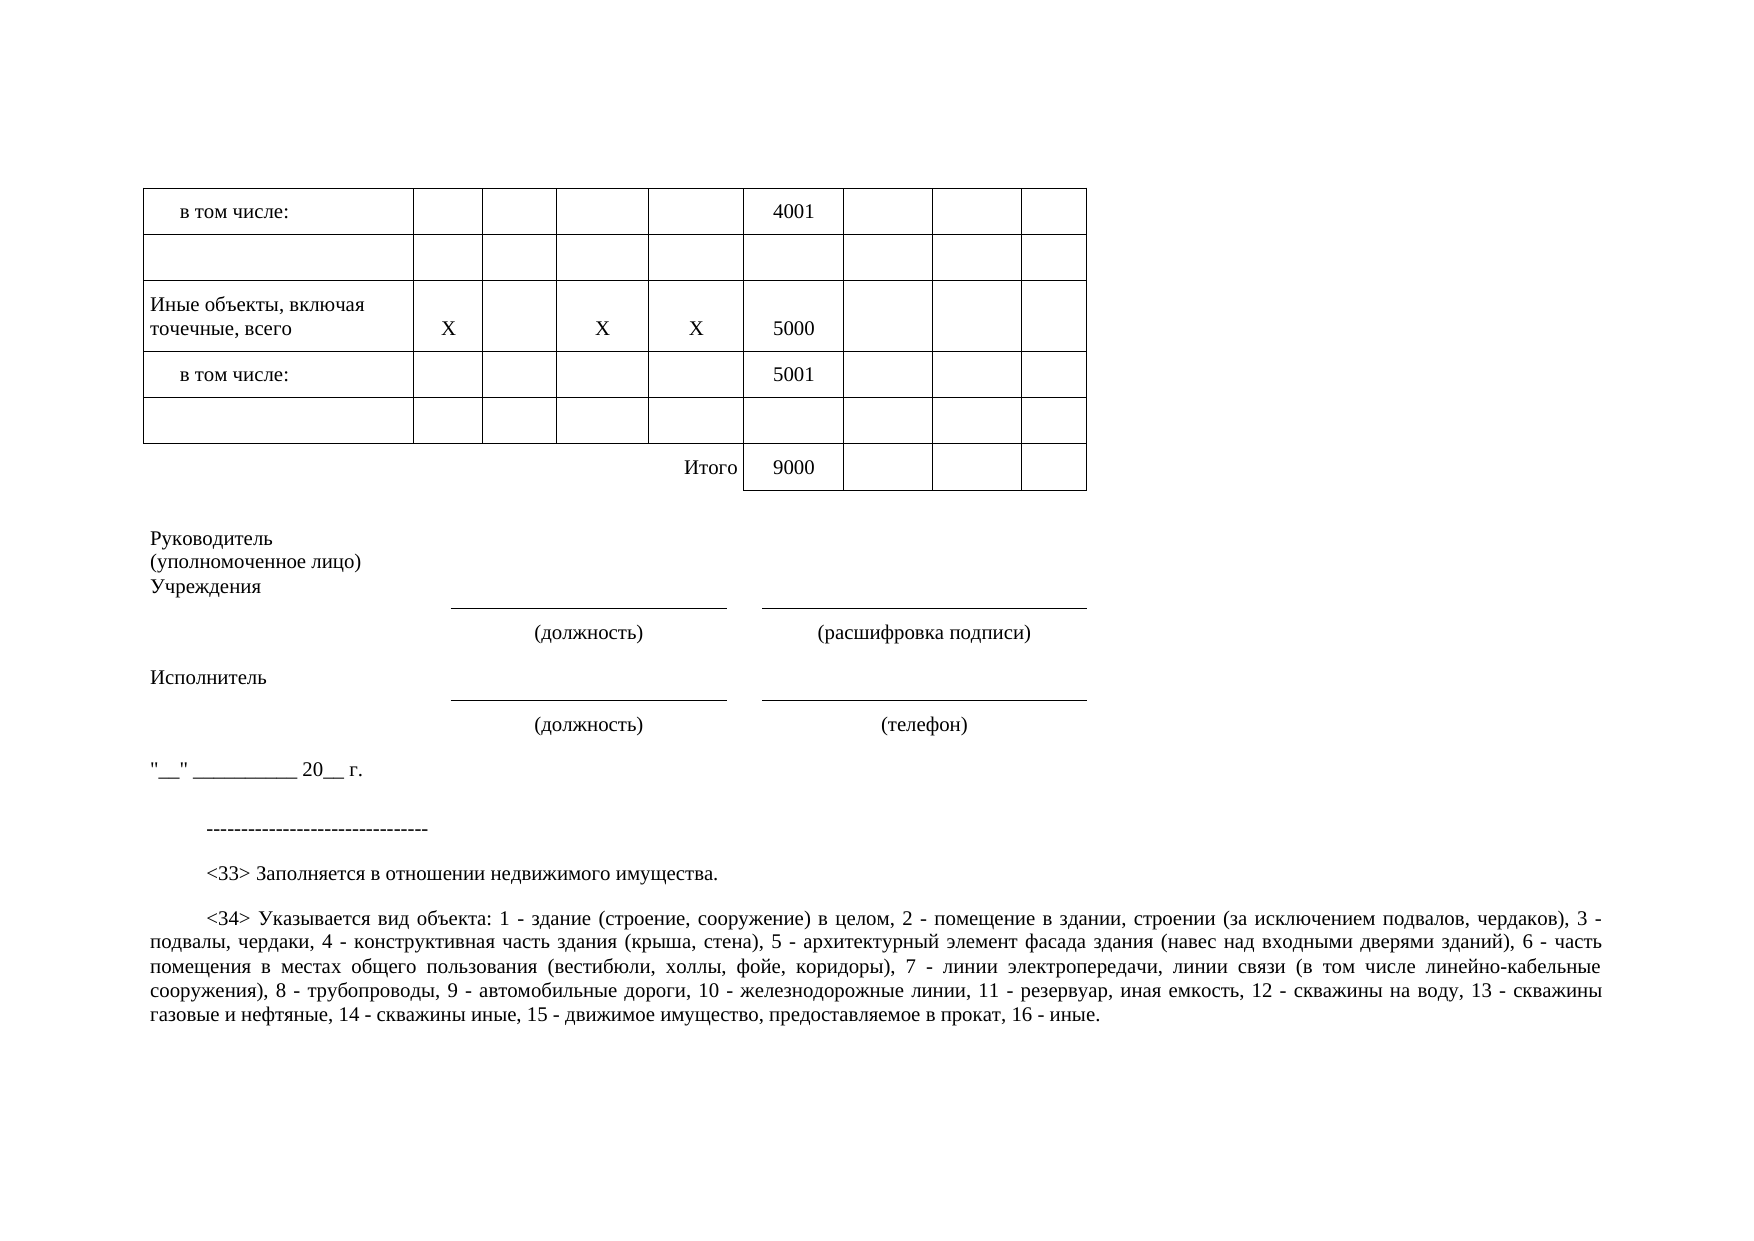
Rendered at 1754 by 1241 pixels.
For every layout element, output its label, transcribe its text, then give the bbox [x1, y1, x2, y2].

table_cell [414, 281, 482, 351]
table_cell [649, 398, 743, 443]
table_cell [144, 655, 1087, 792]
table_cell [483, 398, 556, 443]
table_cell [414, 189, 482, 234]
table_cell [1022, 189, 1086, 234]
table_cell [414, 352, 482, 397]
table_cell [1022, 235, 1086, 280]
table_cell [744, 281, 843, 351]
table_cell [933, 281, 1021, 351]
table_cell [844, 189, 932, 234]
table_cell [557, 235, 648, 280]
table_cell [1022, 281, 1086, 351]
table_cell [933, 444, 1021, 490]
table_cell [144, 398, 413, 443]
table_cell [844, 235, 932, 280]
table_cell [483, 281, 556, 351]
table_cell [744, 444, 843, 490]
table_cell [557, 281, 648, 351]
text -------------------------------- [150, 816, 1604, 840]
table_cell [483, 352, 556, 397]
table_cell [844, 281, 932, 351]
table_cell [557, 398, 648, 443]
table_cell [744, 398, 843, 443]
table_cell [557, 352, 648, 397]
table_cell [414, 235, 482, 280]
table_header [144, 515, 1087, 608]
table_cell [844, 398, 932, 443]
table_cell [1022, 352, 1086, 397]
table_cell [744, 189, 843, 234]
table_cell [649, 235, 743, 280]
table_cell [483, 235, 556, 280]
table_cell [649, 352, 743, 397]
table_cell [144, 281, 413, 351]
text <34> Указывается вид объекта: 1 - здание (строение, сооружение) в целом, 2 - помещение в здании, строении (за исключением подвалов, чердаков), 3 - подвалы, чердаки, 4 - конструктивная часть здания (крыша, стена), 5 - архитектурный элемент фасада здания (навес над входными дверями зданий), 6 - часть помещения в местах общего пользования (вестибюли, холлы, фойе, коридоры), 7 - линии электропередачи, линии связи (в том числе линейно-кабельные сооружения), 8 - трубопроводы, 9 - автомобильные дороги, 10 - железнодорожные линии, 11 - резервуар, иная емкость, 12 - скважины на воду, 13 - скважины газовые и нефтяные, 14 - скважины иные, 15 - движимое имущество, предоставляемое в прокат, 16 - иные. [150, 905, 1604, 1026]
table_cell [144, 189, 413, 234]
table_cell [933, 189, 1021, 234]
text <33> Заполняется в отношении недвижимого имущества. [150, 861, 1604, 884]
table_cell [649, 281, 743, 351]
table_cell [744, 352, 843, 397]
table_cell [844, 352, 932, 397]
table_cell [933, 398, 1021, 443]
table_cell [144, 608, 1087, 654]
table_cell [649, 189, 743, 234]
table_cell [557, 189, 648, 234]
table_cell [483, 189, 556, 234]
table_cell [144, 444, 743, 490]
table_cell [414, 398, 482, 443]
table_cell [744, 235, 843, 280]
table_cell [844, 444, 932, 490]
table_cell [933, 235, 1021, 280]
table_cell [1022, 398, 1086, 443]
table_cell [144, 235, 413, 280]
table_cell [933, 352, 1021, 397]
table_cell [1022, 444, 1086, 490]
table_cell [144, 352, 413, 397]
